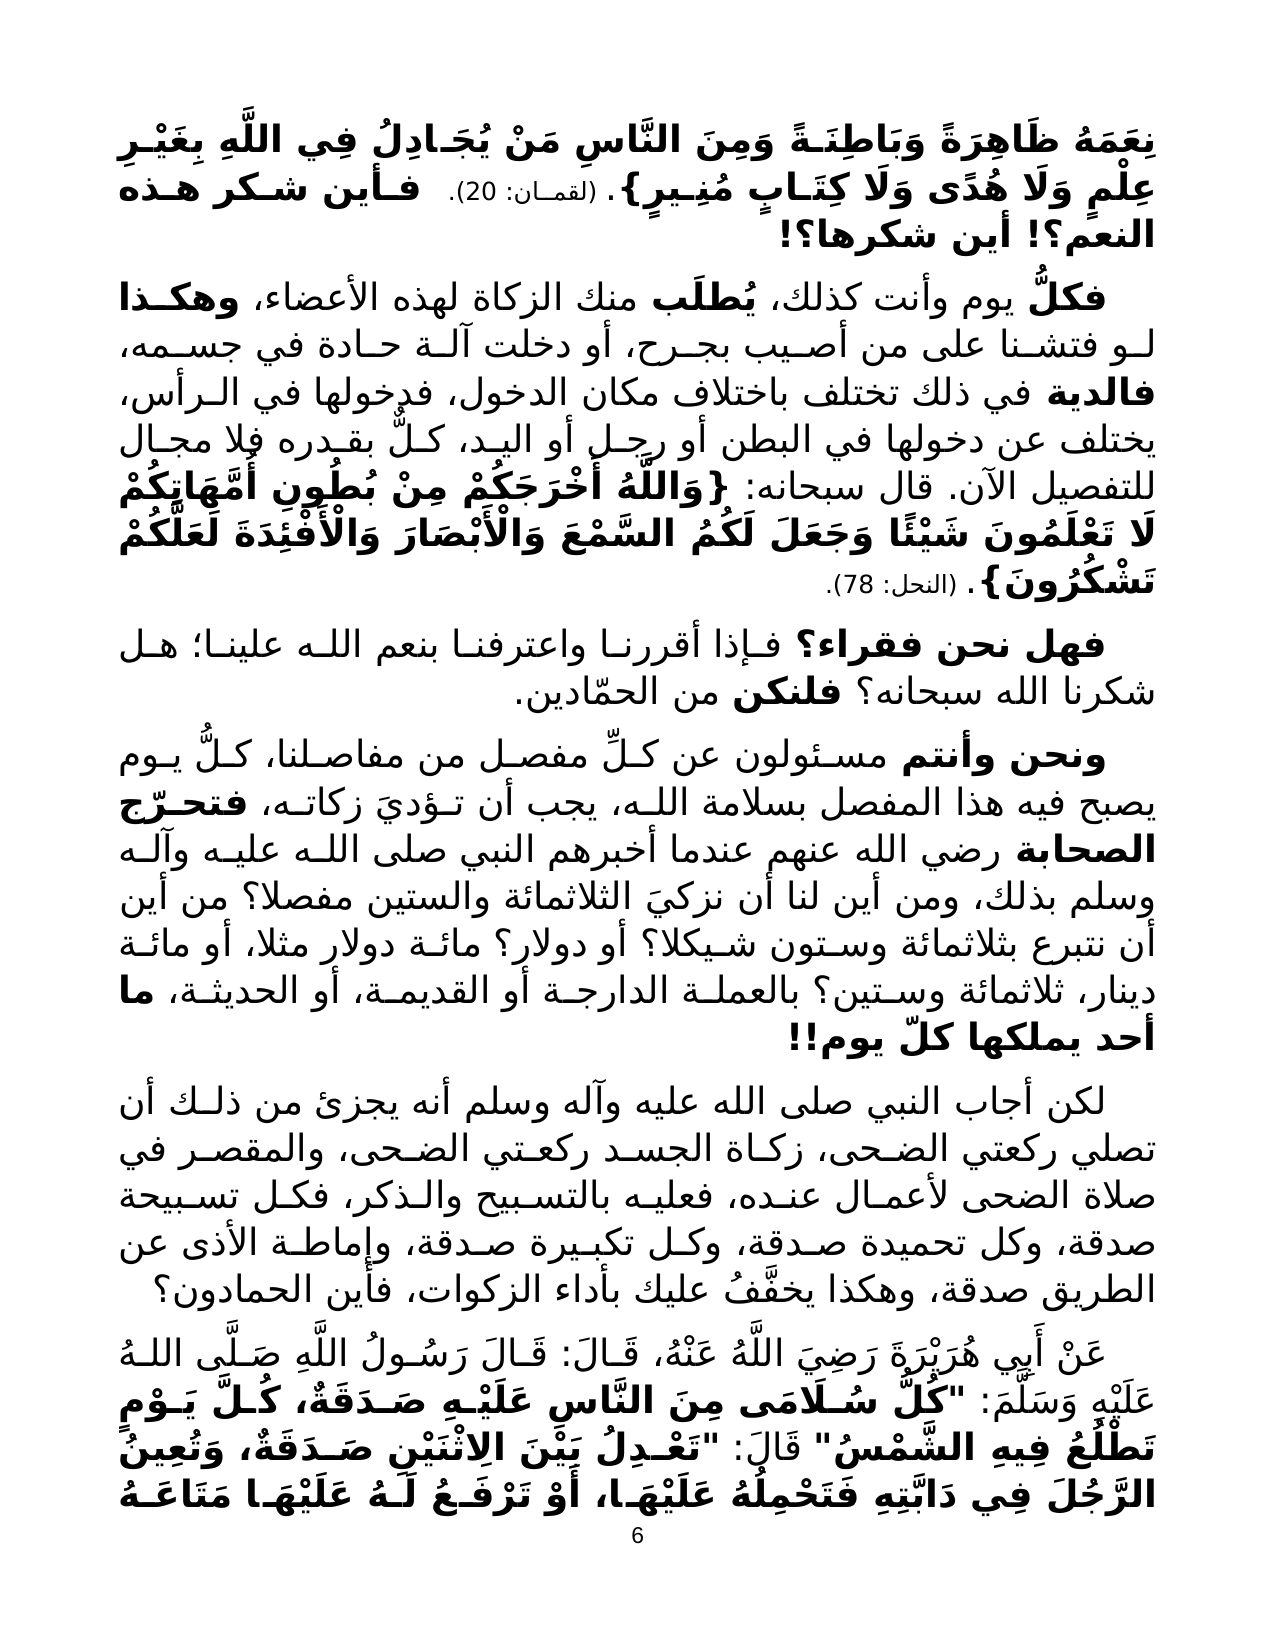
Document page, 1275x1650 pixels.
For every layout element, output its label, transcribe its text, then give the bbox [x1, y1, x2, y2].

text ونحن وأنتم مسئولون عن كلِّ مفصل من مفاصلنا، كلُّ يوم يصبح فيه هذا المفصل بسلامة الله، يجب أن تؤديَ زكاته، فتحرّج الصحابة رضي الله عنهم عندما أخبرهم النبي صلى الله عليه وآله وسلم بذلك، ومن أين لنا أن نزكيَ الثلاثمائة والستين مفصلا؟ من أين أن نتبرع بثلاثمائة وستون شيكلا؟ أو دولار؟ مائة دولار مثلا، أو مائة دينار، ثلاثمائة وستين؟ بالعملة الدارجة أو القديمة، أو الحديثة، ما أحد يملكها كلّ يوم!! [118, 733, 1157, 1059]
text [118, 118, 1157, 256]
text فهل نحن فقراء؟ فإذا أقررنا واعترفنا بنعم الله علينا؛ هل شكرنا الله سبحانه؟ فلنكن من الحمّادين. [118, 622, 1157, 713]
text فكلُّ يوم وأنت كذلك، يُطلَب منك الزكاة لهذه الأعضاء، وهكذا لو فتشنا على من أصيب بجرح، أو دخلت آلة حادة في جسمه، فالدية في ذلك تختلف باختلاف مكان الدخول، فدخولها في الرأس، يختلف عن دخولها في البطن أو رجل أو اليد، كلٌّ بقدره فلا مجال للتفصيل الآن. قال سبحانه: {وَاللَّهُ أَخْرَجَكُمْ مِنْ بُطُونِ أُمَّهَاتِكُمْ لَا تَعْلَمُونَ شَيْئًا وَجَعَلَ لَكُمُ السَّمْعَ وَالْأَبْصَارَ وَالْأَفْئِدَةَ لَعَلَّكُمْ تَشْكُرُونَ}. (النحل: 78). [118, 276, 1157, 602]
text لكن أجاب النبي صلى الله عليه وآله وسلم أنه يجزئ من ذلك أن تصلي ركعتي الضحى، زكاة الجسد ركعتي الضحى، والمقصر في صلاة الضحى لأعمال عنده، فعليه بالتسبيح والذكر، فكل تسبيحة صدقة، وكل تحميدة صدقة، وكل تكبيرة صدقة، وإماطة الأذى عن الطريق صدقة، وهكذا يخفَّفُ عليك بأداء الزكوات، فأين الحمادون؟ [118, 1079, 1157, 1311]
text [118, 1331, 1157, 1516]
